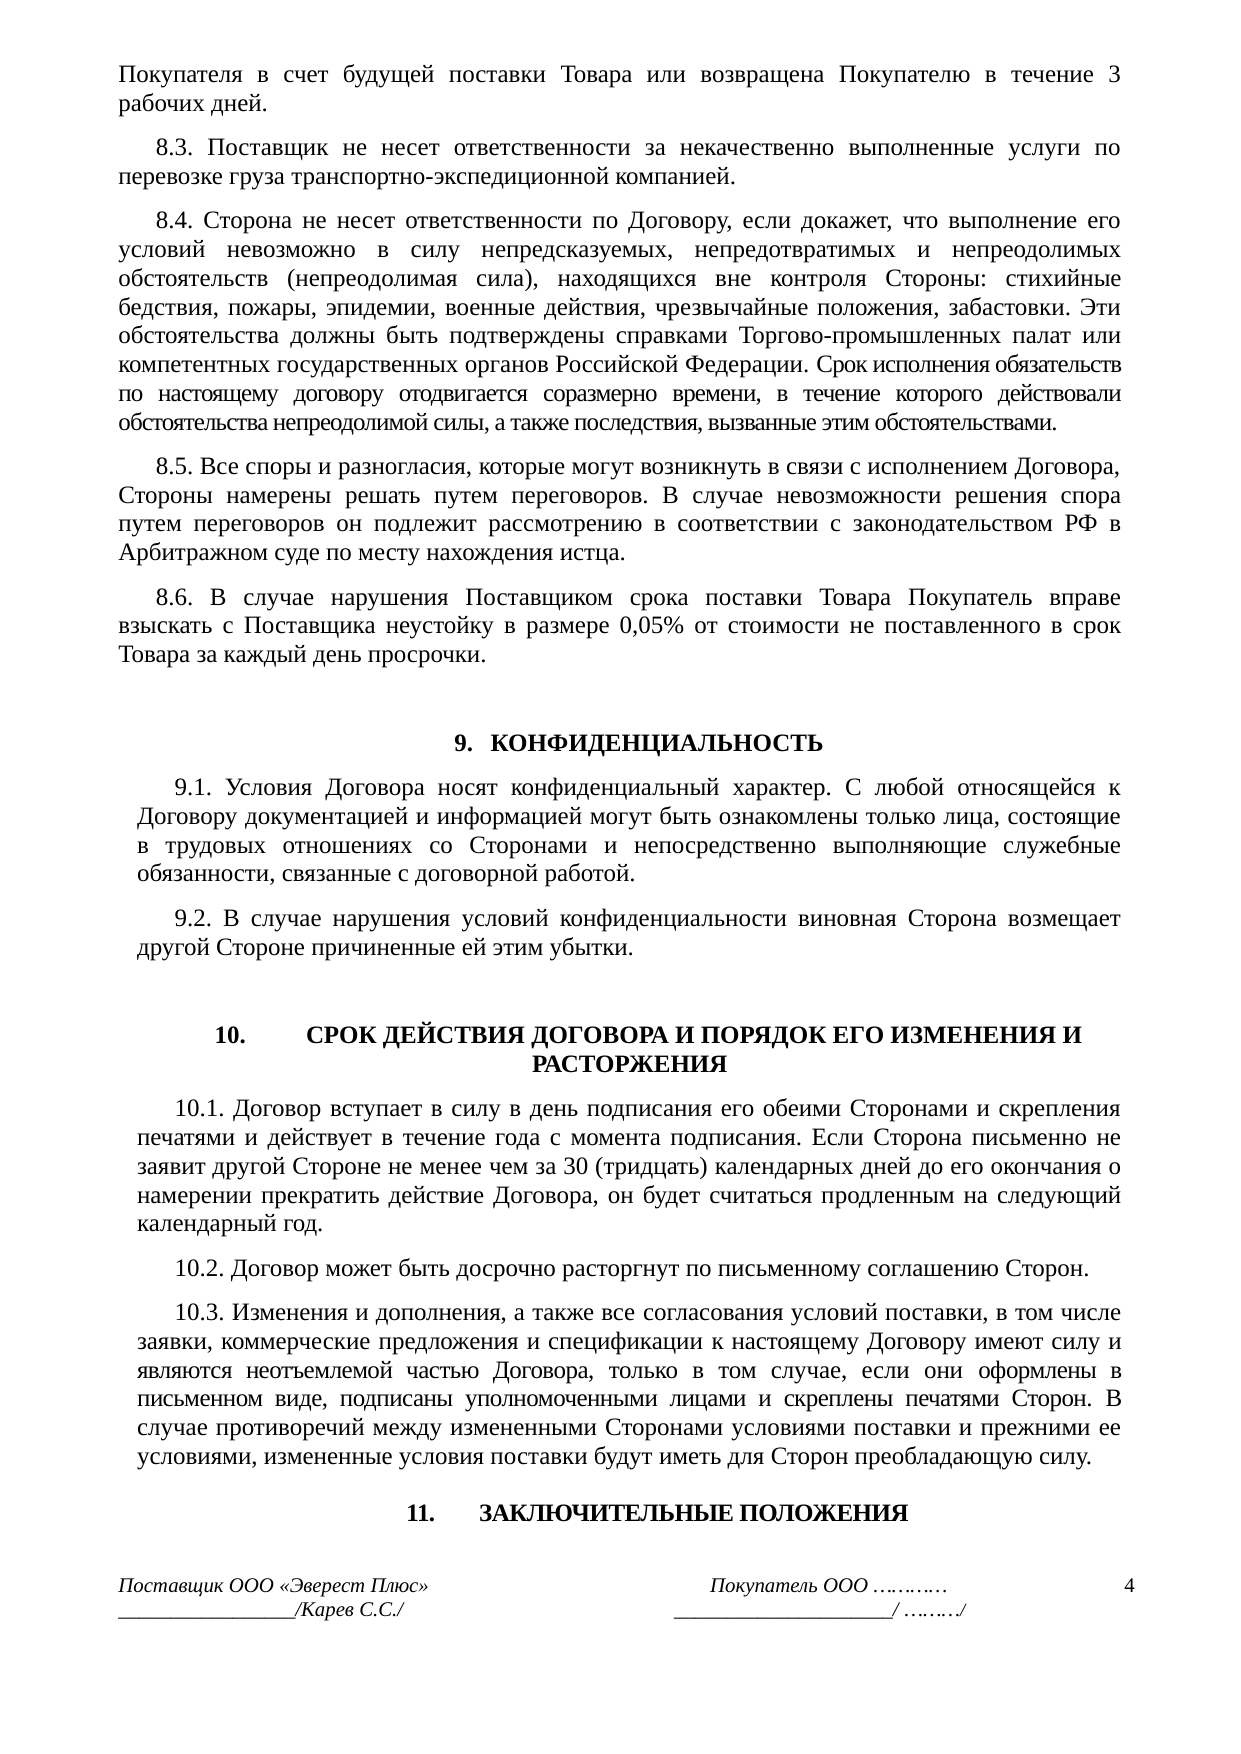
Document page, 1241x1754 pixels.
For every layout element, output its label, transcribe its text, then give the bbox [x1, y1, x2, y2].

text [118, 59, 1122, 117]
text 9.2. В случае нарушения условий конфиденциальности виновная Сторона возмещает другой Стороне причиненные ей этим убытки. [137, 903, 1122, 960]
text 9. КОНФИДЕНЦИАЛЬНОСТЬ [118, 728, 1122, 757]
text 10.1. Договор вступает в силу в день подписания его обеими Сторонами и скрепления печатями и действует в течение года с момента подписания. Если Сторона письменно не заявит другой Стороне не менее чем за 30 (тридцать) календарных дней до его окончания о намерении прекратить действие Договора, он будет считаться продленным на следующий календарный год. [137, 1093, 1122, 1237]
text 8.4. Сторона не несет ответственности по Договору, если докажет, что выполнение его условий невозможно в силу непредсказуемых, непредотвратимых и непреодолимых обстоятельств (непреодолимая сила), находящихся вне контроля Стороны: стихийные бедствия, пожары, эпидемии, военные действия, чрезвычайные положения, забастовки. Эти обстоятельства должны быть подтверждены справками Торгово-промышленных палат или компетентных государственных органов Российской Федерации. Срок исполнения обязательств по настоящему договору отодвигается соразмерно времени, в течение которого действовали обстоятельства непреодолимой силы, а также последствия, вызванные этим обстоятельствами. [118, 205, 1122, 435]
text 10. СРОК ДЕЙСТВИЯ ДОГОВОРА И ПОРЯДОК ЕГО ИЗМЕНЕНИЯ И РАСТОРЖЕНИЯ [137, 1020, 1122, 1078]
text 8.5. Все споры и разногласия, которые могут возникнуть в связи с исполнением Договора, Стороны намерены решать путем переговоров. В случае невозможности решения спора путем переговоров он подлежит рассмотрению в соответствии с законодательством РФ в Арбитражном суде по месту нахождения истца. [118, 451, 1122, 566]
text 11. ЗАКЛЮЧИТЕЛЬНЫЕ ПОЛОЖЕНИЯ [156, 1498, 1122, 1527]
text 9.1. Условия Договора носят конфиденциальный характер. С любой относящейся к Договору документацией и информацией могут быть ознакомлены только лица, состоящие в трудовых отношениях со Сторонами и непосредственно выполняющие служебные обязанности, связанные с договорной работой. [137, 772, 1122, 887]
text 10.3. Изменения и дополнения, а также все согласования условий поставки, в том числе заявки, коммерческие предложения и спецификации к настоящему Договору имеют силу и являются неотъемлемой частью Договора, только в том случае, если они оформлены в письменном виде, подписаны уполномоченными лицами и скреплены печатями Сторон. В случае противоречий между измененными Сторонами условиями поставки и прежними ее условиями, измененные условия поставки будут иметь для Сторон преобладающую силу. [137, 1297, 1122, 1470]
text 10.2. Договор может быть досрочно расторгнут по письменному соглашению Сторон. [137, 1253, 1122, 1282]
text 8.6. В случае нарушения Поставщиком срока поставки Товара Покупатель вправе взыскать с Поставщика неустойку в размере 0,05% от стоимости не поставленного в срок Товара за каждый день просрочки. [118, 582, 1122, 668]
text 8.3. Поставщик не несет ответственности за некачественно выполненные услуги по перевозке груза транспортно-экспедиционной компанией. [118, 132, 1122, 190]
